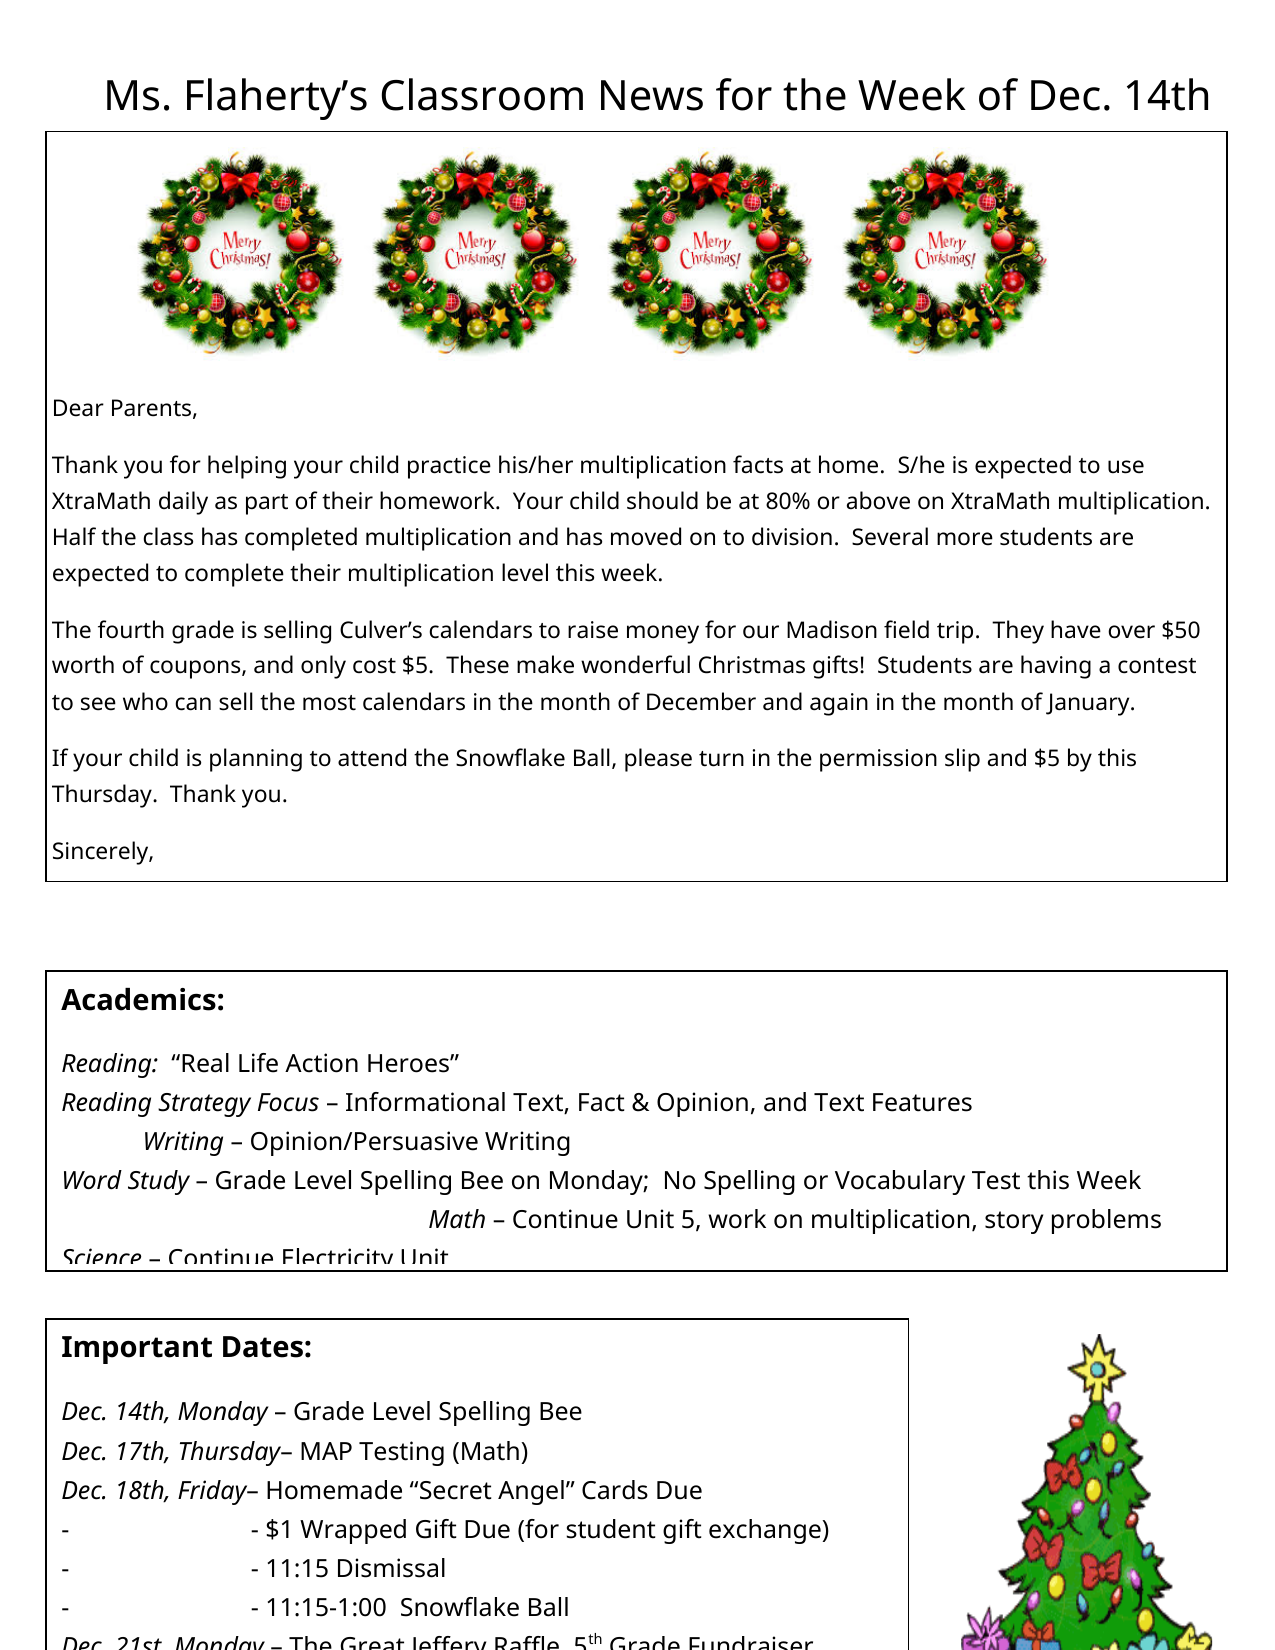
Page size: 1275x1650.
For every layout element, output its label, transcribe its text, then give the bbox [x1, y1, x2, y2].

picture [121, 139, 1062, 365]
picture [961, 1334, 1213, 1650]
text Ms. Flaherty’s Classroom News for the Week of Dec. 14th [103, 66, 1247, 122]
